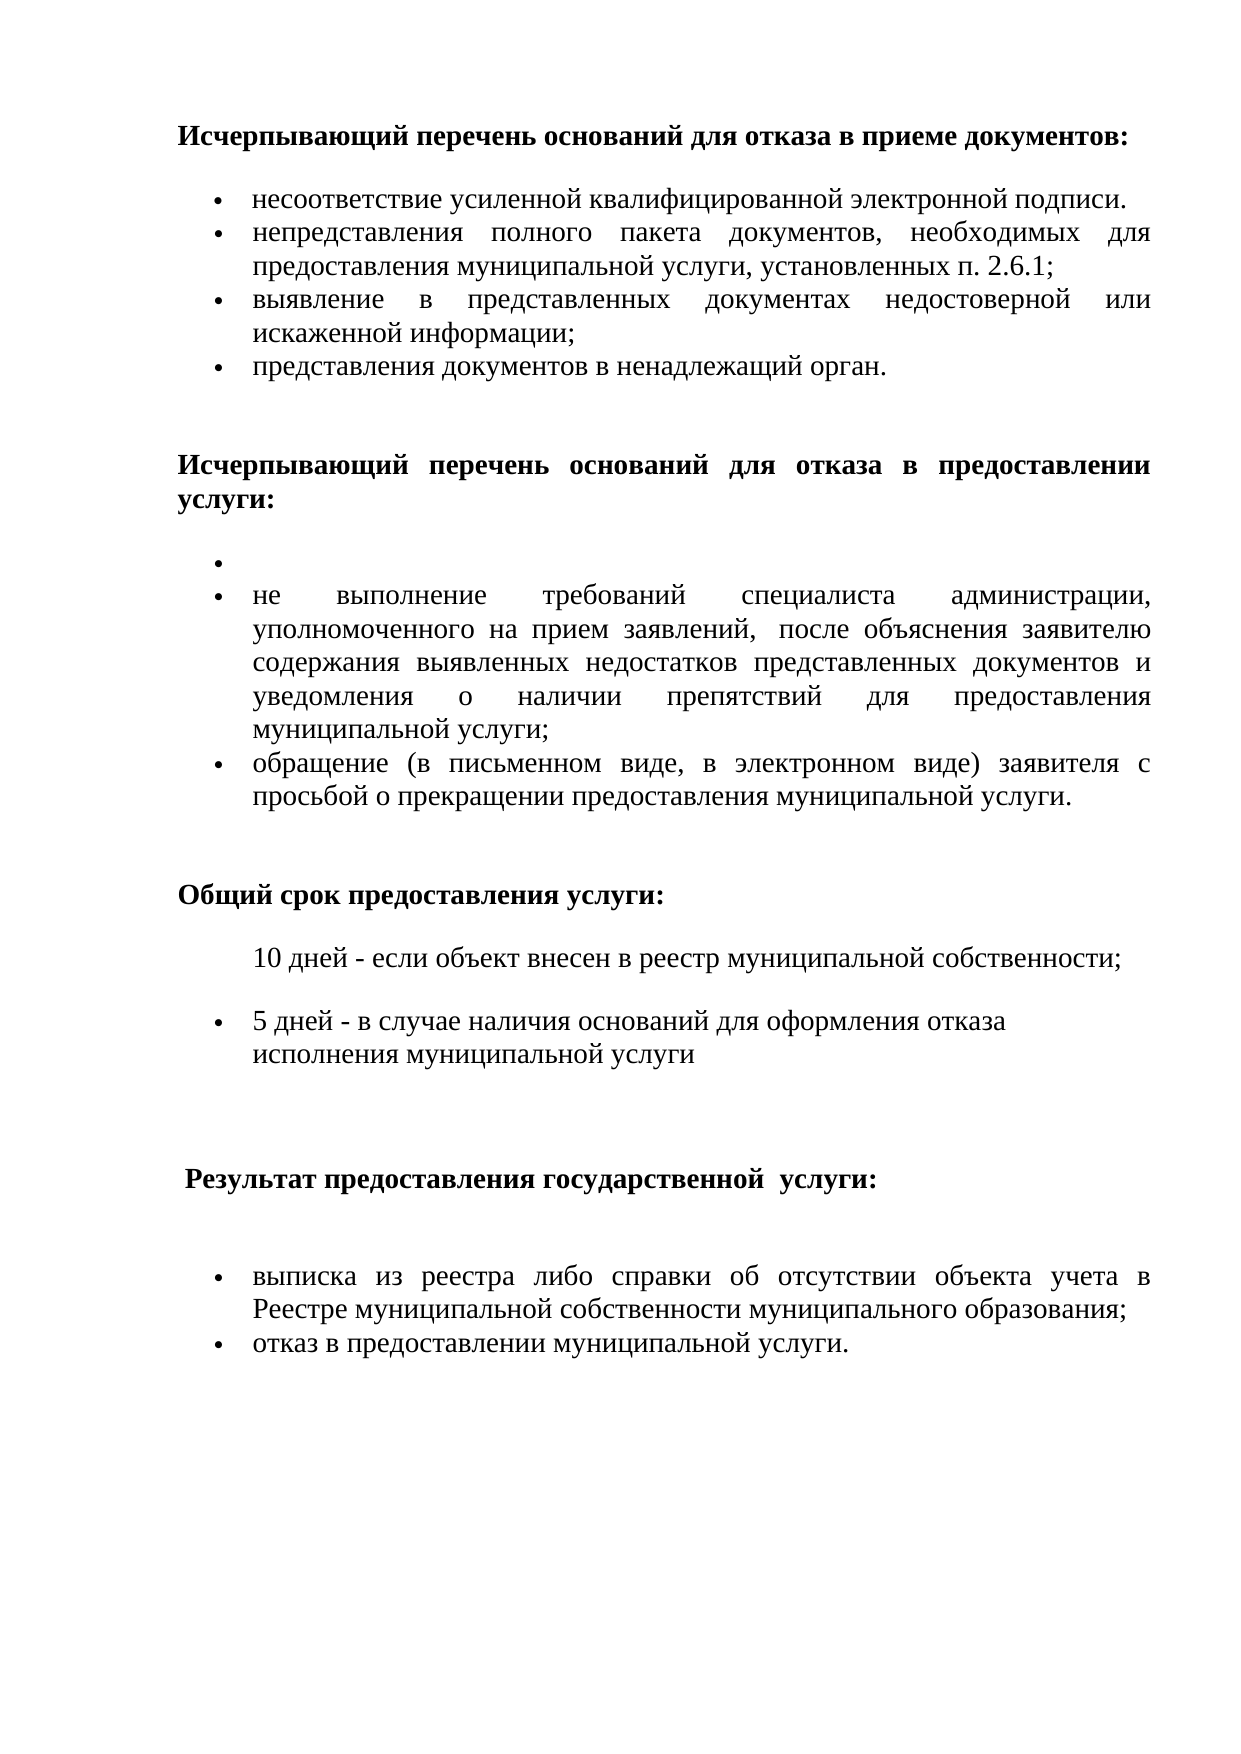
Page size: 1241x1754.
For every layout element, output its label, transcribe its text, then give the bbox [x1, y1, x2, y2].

list непредставления полного пакета документов, необходимых для предоставления муниципальной услуги, установленных п. 2.6.1; [215, 214, 1152, 281]
list 5 дней - в случае наличия оснований для оформления отказа исполнения муниципальной услуги [215, 1003, 1152, 1070]
list отказ в предоставлении муниципальной услуги. [215, 1325, 1152, 1358]
text Исчерпывающий перечень оснований для отказа в предоставлении услуги: [177, 447, 1152, 514]
list представления документов в ненадлежащий орган. [215, 348, 1152, 382]
list выявление в представленных документах недостоверной или искаженной информации; [215, 281, 1152, 348]
text 10 дней - если объект внесен в реестр муниципальной собственности; [177, 940, 1152, 973]
text Общий срок предоставления услуги: [177, 877, 1152, 911]
text Результат предоставления государственной услуги: [177, 1162, 1152, 1195]
list несоответствие усиленной квалифицированной электронной подписи. [214, 181, 1152, 214]
text Исчерпывающий перечень оснований для отказа в приеме документов: [177, 118, 1152, 152]
list не выполнение требований специалиста администрации, уполномоченного на прием заявлений, после объяснения заявителю содержания выявленных недостатков представленных документов и уведомления о наличии препятствий для предоставления муниципальной услуги; [215, 577, 1152, 745]
list выписка из реестра либо справки об отсутствии объекта учета в Реестре муниципальной собственности муниципального образования; [215, 1258, 1152, 1325]
list обращение (в письменном виде, в электронном виде) заявителя с просьбой о прекращении предоставления муниципальной услуги. [215, 745, 1152, 812]
